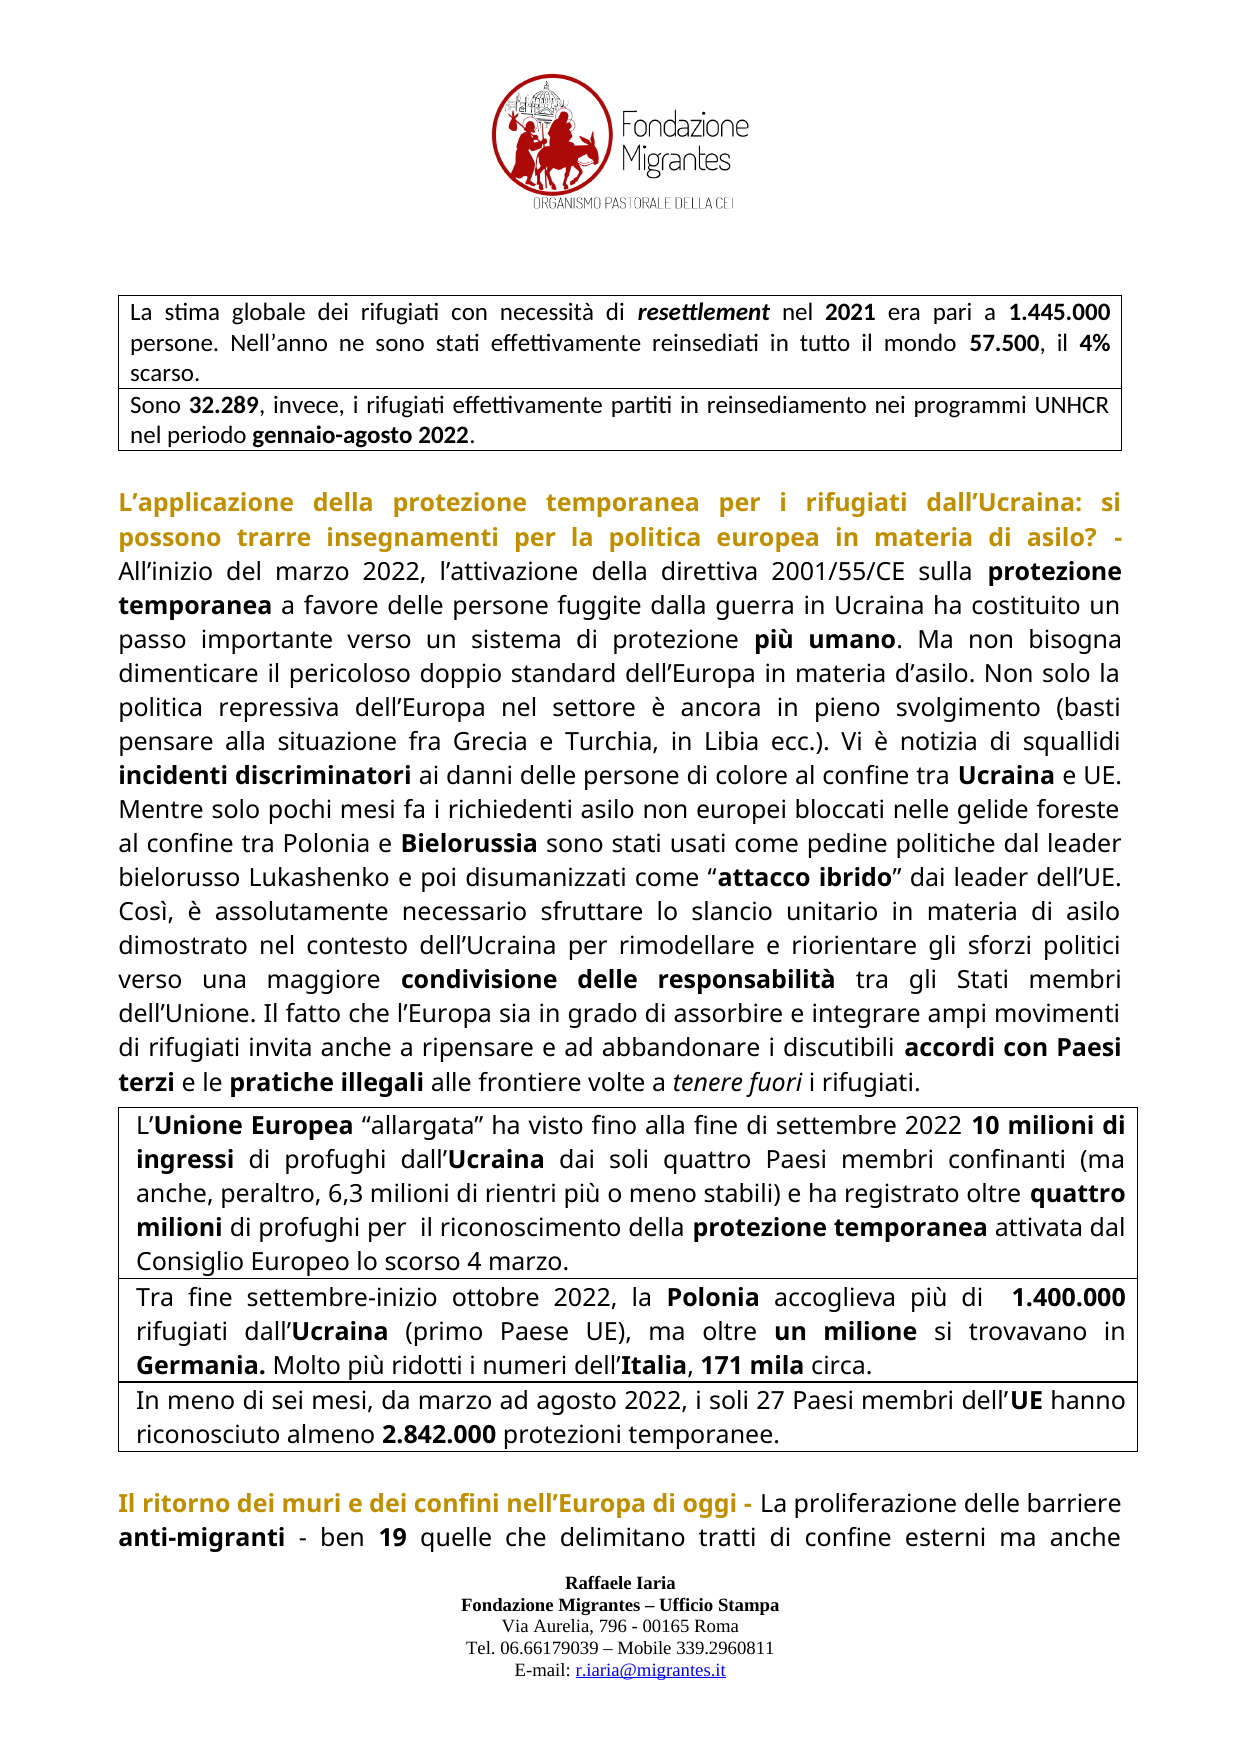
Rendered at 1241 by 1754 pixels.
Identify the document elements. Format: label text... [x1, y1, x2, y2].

table_cell La stima globale dei rifugiati con necessità di resettlement nel 2021 era pari a 1.445.000 persone. Nell’anno ne sono stati effettivamente reinsediati in tutto il mondo 57.500, il 4% scarso. [119, 296, 1121, 388]
picture [491, 73, 749, 210]
table_cell In meno di sei mesi, da marzo ad agosto 2022, i soli 27 Paesi membri dell’UE hanno riconosciuto almeno 2.842.000 protezioni temporanee. [119, 1383, 1137, 1451]
text L’applicazione della protezione temporanea per i rifugiati dall’Ucraina: si possono trarre insegnamenti per la politica europea in materia di asilo? - All’inizio del marzo 2022, l’attivazione della direttiva 2001/55/CE sulla protezione temporanea a favore delle persone fuggite dalla guerra in Ucraina ha costituito un passo importante verso un sistema di protezione più umano. Ma non bisogna dimenticare il pericoloso doppio standard dell’Europa in materia d’asilo. Non solo la politica repressiva dell’Europa nel settore è ancora in pieno svolgimento (basti pensare alla situazione fra Grecia e Turchia, in Libia ecc.). Vi è notizia di squallidi incidenti discriminatori ai danni delle persone di colore al confine tra Ucraina e UE. Mentre solo pochi mesi fa i richiedenti asilo non europei bloccati nelle gelide foreste al confine tra Polonia e Bielorussia sono stati usati come pedine politiche dal leader bielorusso Lukashenko e poi disumanizzati come “attacco ibrido” dai leader dell’UE. Così, è assolutamente necessario sfruttare lo slancio unitario in materia di asilo dimostrato nel contesto dell’Ucraina per rimodellare e riorientare gli sforzi politici verso una maggiore condivisione delle responsabilità tra gli Stati membri dell’Unione. Il fatto che l’Europa sia in grado di assorbire e integrare ampi movimenti di rifugiati invita anche a ripensare e ad abbandonare i discutibili accordi con Paesi terzi e le pratiche illegali alle frontiere volte a tenere fuori i rifugiati. [118, 485, 1122, 1098]
table_cell Sono 32.289, invece, i rifugiati effettivamente partiti in reinsediamento nei programmi UNHCR nel periodo gennaio-agosto 2022. [119, 389, 1121, 450]
table_header L’Unione Europea “allargata” ha visto fino alla fine di settembre 2022 10 milioni di ingressi di profughi dall’Ucraina dai soli quattro Paesi membri confinanti (ma anche, peraltro, 6,3 milioni di rientri più o meno stabili) e ha registrato oltre quattro milioni di profughi per il riconoscimento della protezione temporanea attivata dal Consiglio Europeo lo scorso 4 marzo. [119, 1108, 1137, 1278]
table_cell Tra fine settembre-inizio ottobre 2022, la Polonia accoglieva più di 1.400.000 rifugiati dall’Ucraina (primo Paese UE), ma oltre un milione si trovavano in Germania. Molto più ridotti i numeri dell’Italia, 171 mila circa. [119, 1279, 1137, 1381]
